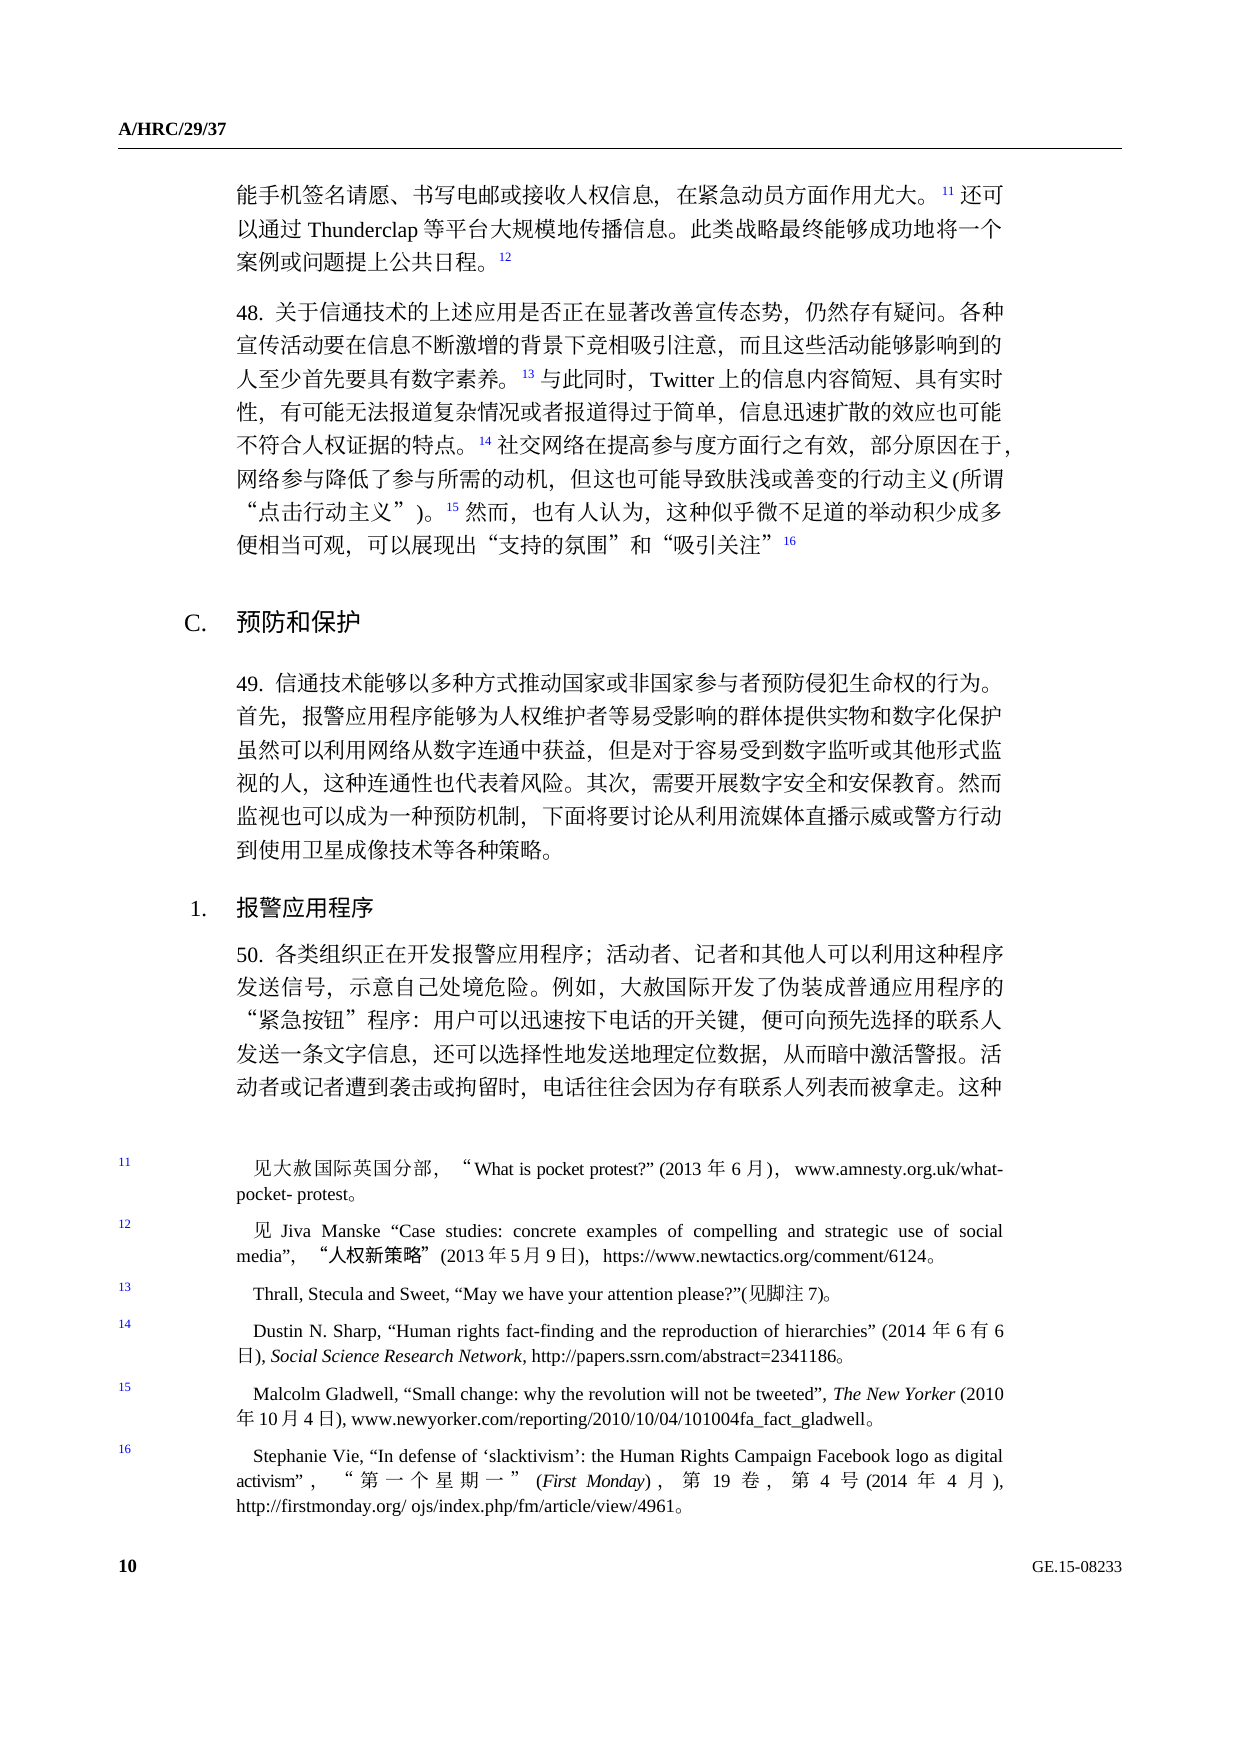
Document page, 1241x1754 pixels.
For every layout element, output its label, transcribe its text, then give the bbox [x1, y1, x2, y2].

text C. 预防和保护 [118, 604, 1004, 638]
text 1. 报警应用程序 [118, 890, 1004, 923]
text 50. 各类组织正在开发报警应用程序；活动者、记者和其他人可以利用这种程序发送信号，示意自己处境危险。例如，大赦国际开发了伪装成普通应用程序的“紧急按钮”程序：用户可以迅速按下电话的开关键，便可向预先选择的联系人发送一条文字信息，还可以选择性地发送地理定位数据，从而暗中激活警报。活动者或记者遭到袭击或拘留时，电话往往会因为存有联系人列表而被拿走。这种隐藏的应用程序可以继续发送警报，不仅求助，而且还能警告此人的联系人自身要采取安全防范措施。 为此也开发了其他的应用程序或设备。 [236, 936, 1004, 1102]
text 48. 关于信通技术的上述应用是否正在显著改善宣传态势，仍然存有疑问。各种宣传活动要在信息不断激增的背景下竞相吸引注意，而且这些活动能够影响到的人至少首先要具有数字素养。 与此同时，Twitter上的信息内容简短、具有实时性，有可能无法报道复杂情况或者报道得过于简单，信息迅速扩散的效应也可能不符合人权证据的特点。 社交网络在提高参与度方面行之有效，部分原因在于，网络参与降低了参与所需的动机，但这也可能导致肤浅或善变的行动主义(所谓“点击行动主义”)。 然而，也有人认为，这种似乎微不足道的举动积少成多便相当可观，可以展现出“支持的氛围”和“吸引关注” [236, 294, 1004, 561]
text 49. 信通技术能够以多种方式推动国家或非国家参与者预防侵犯生命权的行为。首先，报警应用程序能够为人权维护者等易受影响的群体提供实物和数字化保护。虽然可以利用网络从数字连通中获益，但是对于容易受到数字监听或其他形式监视的人，这种连通性也代表着风险。其次，需要开展数字安全和安保教育。然而，监视也可以成为一种预防机制，下面将要讨论从利用流媒体直播示威或警方行动到使用卫星成像技术等各种策略。 [236, 665, 1004, 865]
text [236, 177, 1004, 277]
